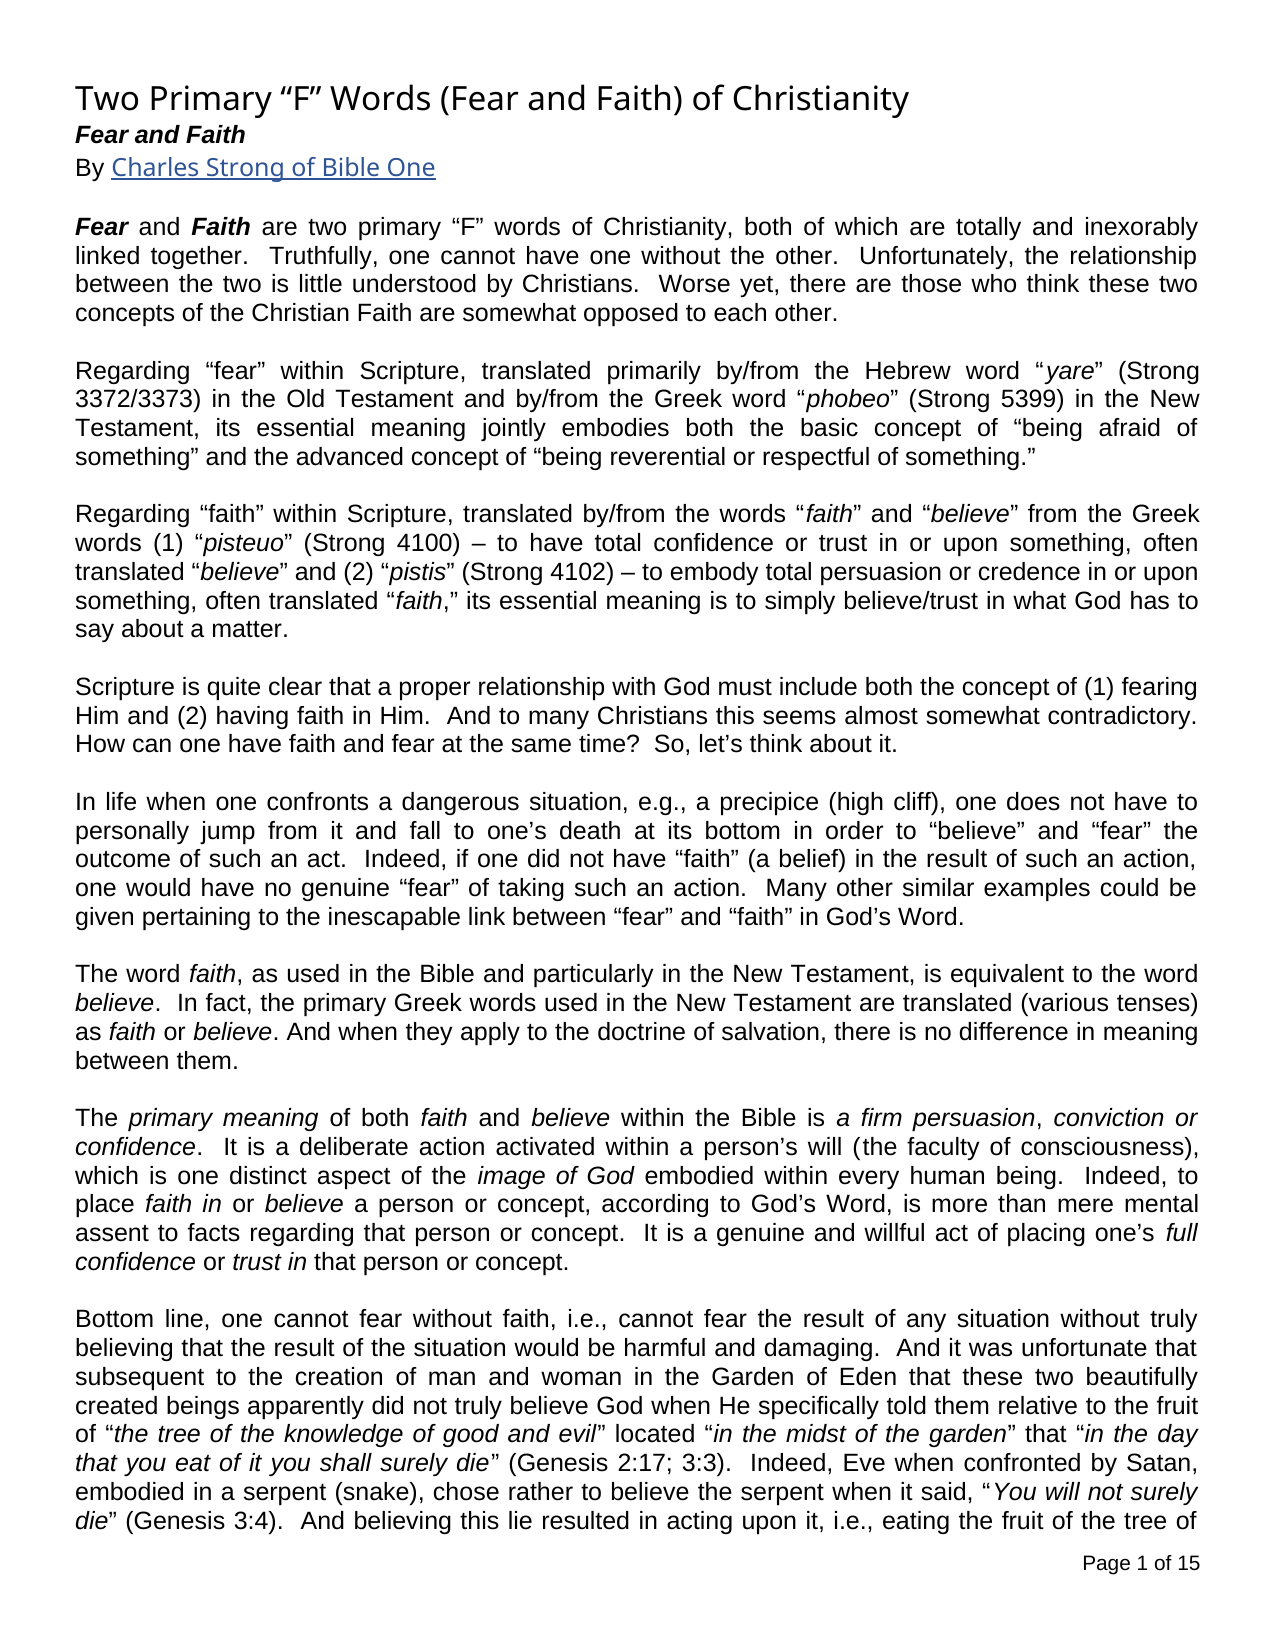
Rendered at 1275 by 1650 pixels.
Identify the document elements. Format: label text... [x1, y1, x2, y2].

text Regarding “fear” within Scripture, translated primarily by/from the Hebrew word “yare” (Strong 3372/3373) in the Old Testament and by/from the Greek word “phobeo” (Strong 5399) in the New Testament, its essential meaning jointly embodies both the basic concept of “being afraid of something” and the advanced concept of “being reverential or respectful of something.” [75, 356, 1200, 471]
text The primary meaning of both faith and believe within the Bible is a firm persuasion, conviction or confidence. It is a deliberate action activated within a person’s will (the faculty of consciousness), which is one distinct aspect of the image of God embodied within every human being. Indeed, to place faith in or believe a person or concept, according to God’s Word, is more than mere mental assent to facts regarding that person or concept. It is a genuine and willful act of placing one’s full confidence or trust in that person or concept. [75, 1103, 1200, 1276]
text Scripture is quite clear that a proper relationship with God must include both the concept of (1) fearing Him and (2) having faith in Him. And to many Christians this seems almost somewhat contradictory. How can one have faith and fear at the same time? So, let’s think about it. [75, 672, 1200, 758]
text Two Primary “F” Words (Fear and Faith) of Christianity [75, 75, 1200, 120]
text Regarding “faith” within Scripture, translated by/from the words “faith” and “believe” from the Greek words (1) “pisteuo” (Strong 4100) – to have total confidence or trust in or upon something, often translated “believe” and (2) “pistis” (Strong 4102) – to embody total persuasion or credence in or upon something, often translated “faith,” its essential meaning is to simply believe/trust in what God has to say about a matter. [75, 499, 1200, 643]
text By Charles Strong of Bible One [75, 149, 1200, 183]
text Fear and Faith are two primary “F” words of Christianity, both of which are totally and inexorably linked together. Truthfully, one cannot have one without the other. Unfortunately, the relationship between the two is little understood by Christians. Worse yet, there are those who think these two concepts of the Christian Faith are somewhat opposed to each other. [75, 212, 1200, 327]
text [75, 1304, 1200, 1534]
text Fear and Faith [75, 120, 1200, 149]
text In life when one confronts a dangerous situation, e.g., a precipice (high cliff), one does not have to personally jump from it and fall to one’s death at its bottom in order to “believe” and “fear” the outcome of such an act. Indeed, if one did not have “faith” (a belief) in the result of such an action, one would have no genuine “fear” of taking such an action. Many other similar examples could be given pertaining to the inescapable link between “fear” and “faith” in God’s Word. [75, 787, 1200, 931]
text The word faith, as used in the Bible and particularly in the New Testament, is equivalent to the word believe. In fact, the primary Greek words used in the New Testament are translated (various tenses) as faith or believe. And when they apply to the doctrine of salvation, there is no difference in meaning between them. [75, 959, 1200, 1074]
